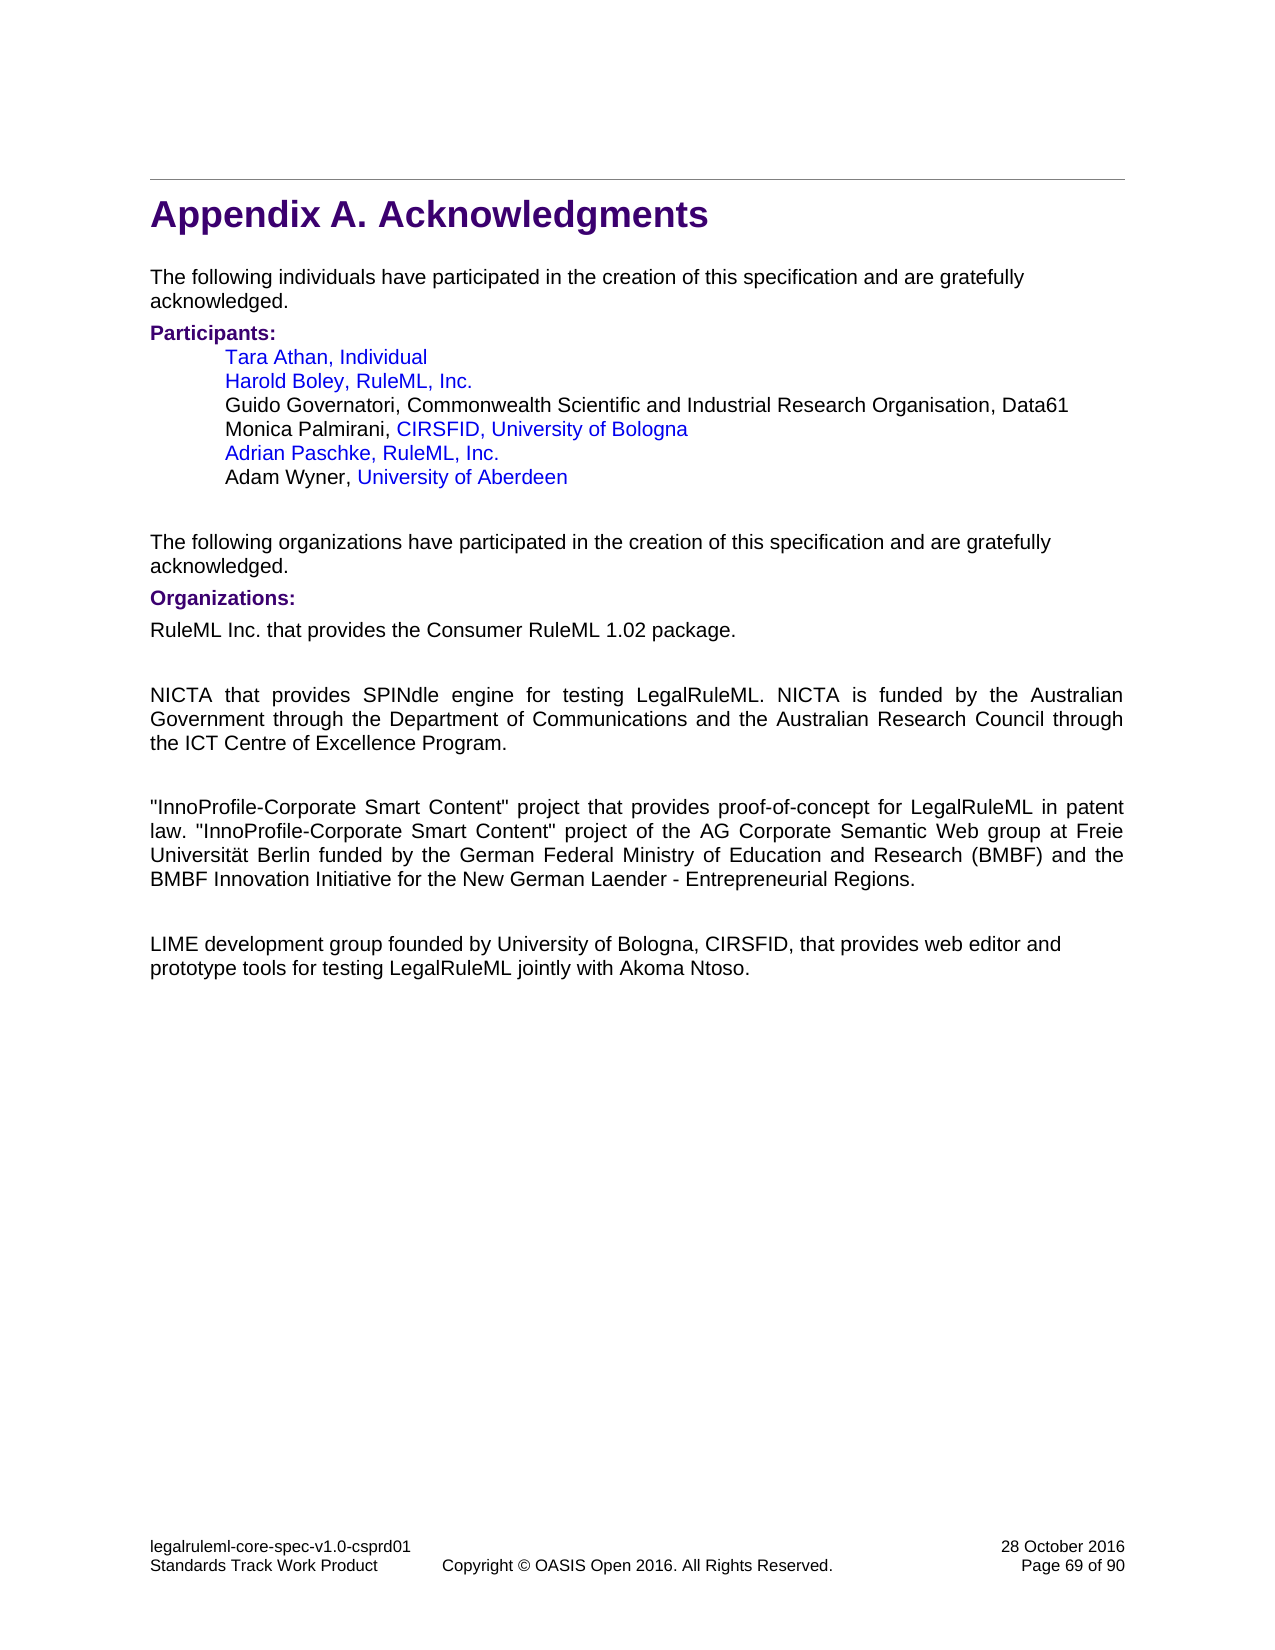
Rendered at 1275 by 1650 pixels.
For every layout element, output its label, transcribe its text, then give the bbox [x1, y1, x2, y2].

text Harold Boley, RuleML, Inc. [225, 369, 1125, 393]
text "InnoProfile-Corporate Smart Content" project that provides proof-of-concept for LegalRuleML in patent law. "InnoProfile-Corporate Smart Content" project of the AG Corporate Semantic Web group at Freie Universität Berlin funded by the German Federal Ministry of Education and Research (BMBF) and the BMBF Innovation Initiative for the New German Laender - Entrepreneurial Regions. [150, 795, 1125, 891]
subtitle Acknowledgments [150, 180, 1125, 236]
text NICTA that provides SPINdle engine for testing LegalRuleML. NICTA is funded by the Australian Government through the Department of Communications and the Australian Research Council through the ICT Centre of Excellence Program. [150, 683, 1125, 754]
text Adrian Paschke, RuleML, Inc. [225, 441, 1125, 465]
text Monica Palmirani, CIRSFID, University of Bologna [225, 417, 1125, 441]
text LIME development group founded by University of Bologna, CIRSFID, that provides web editor and prototype tools for testing LegalRuleML jointly with Akoma Ntoso. [150, 932, 1125, 979]
text Adam Wyner, University of Aberdeen [225, 465, 1125, 489]
text Tara Athan, Individual [225, 345, 1125, 369]
text Guido Governatori, Commonwealth Scientific and Industrial Research Organisation, Data61 [225, 393, 1125, 417]
text RuleML Inc. that provides the Consumer RuleML 1.02 package. [150, 618, 1125, 642]
title Organizations: [150, 586, 1125, 610]
text The following organizations have participated in the creation of this specification and are gratefully acknowledged. [150, 529, 1125, 577]
title Participants: [150, 321, 1125, 345]
text The following individuals have participated in the creation of this specification and are gratefully acknowledged. [150, 265, 1125, 313]
